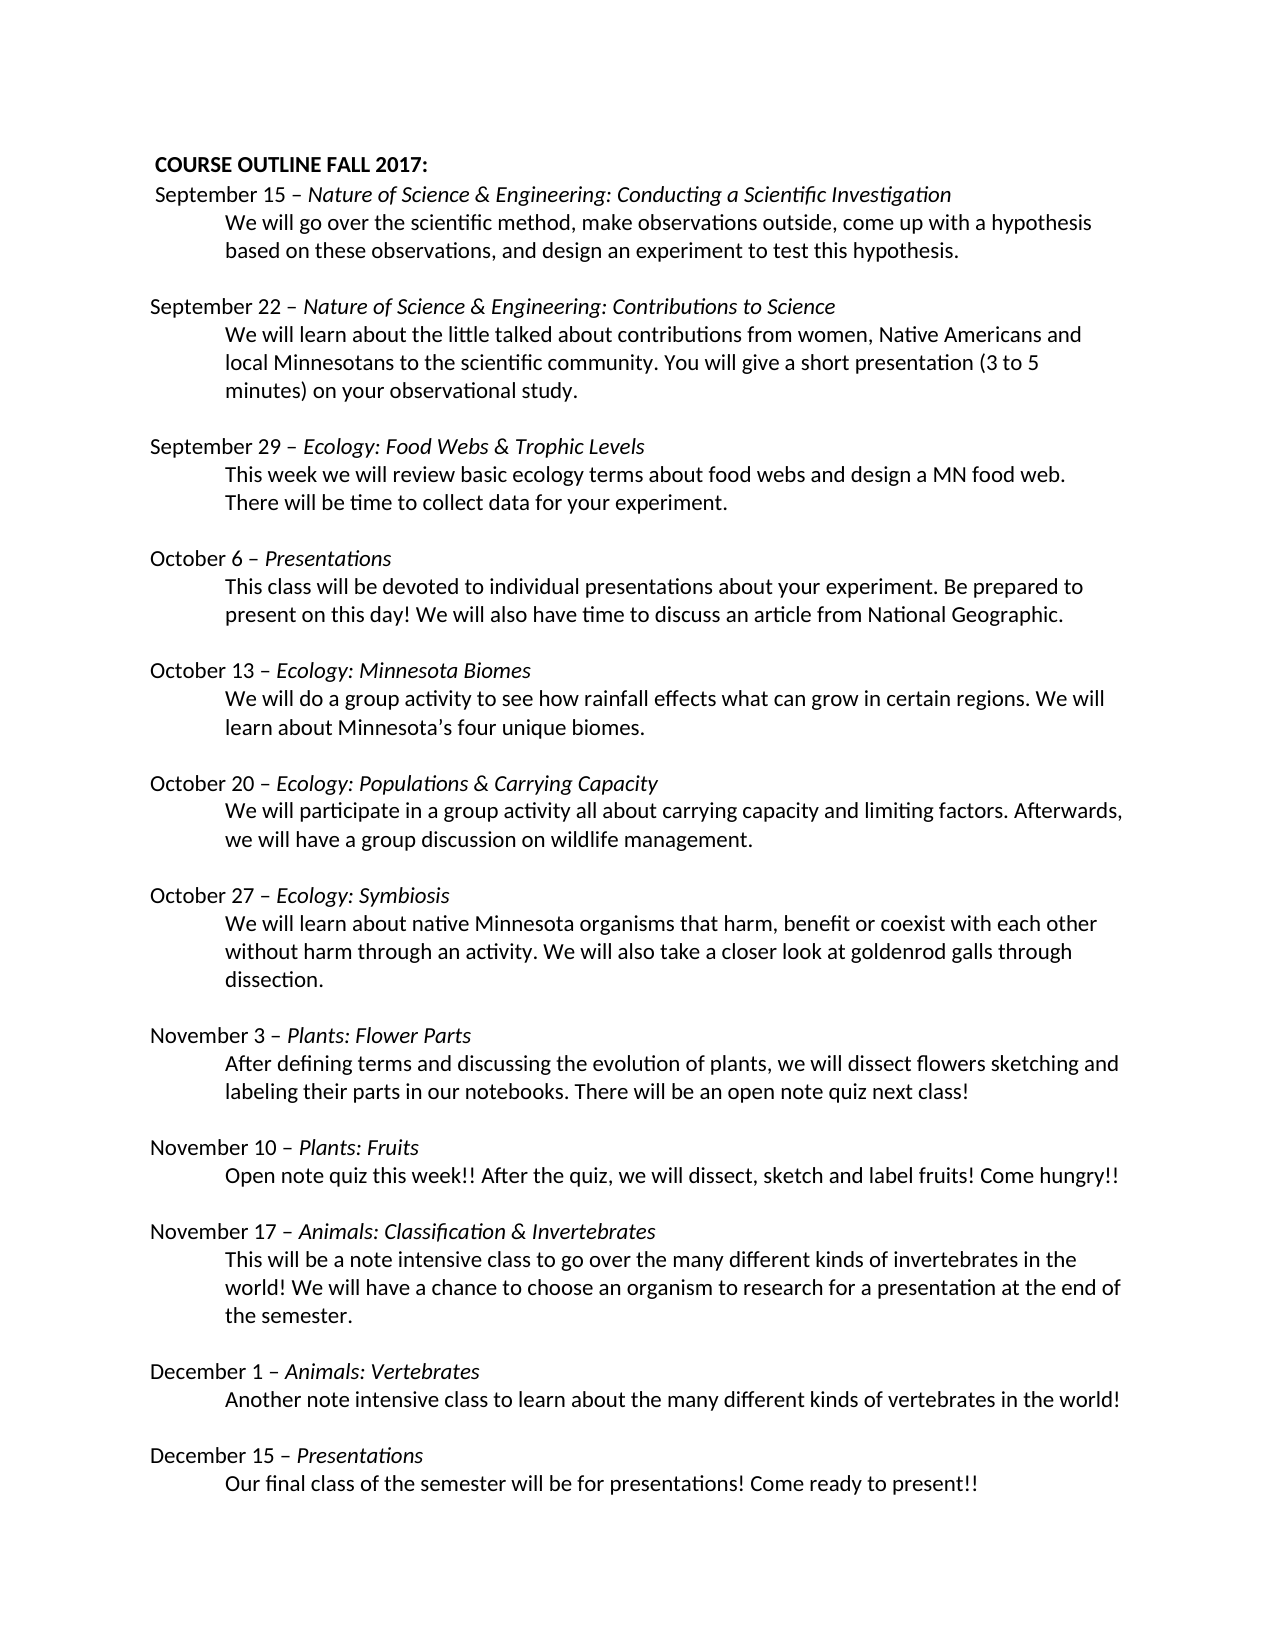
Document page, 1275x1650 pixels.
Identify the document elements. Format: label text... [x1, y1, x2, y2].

text December 1 – Animals: Vertebrates [150, 1357, 1125, 1385]
text November 17 – Animals: Classification & Invertebrates [150, 1217, 1125, 1245]
text September 29 – Ecology: Food Webs & Trophic Levels [150, 432, 1125, 460]
text This week we will review basic ecology terms about food webs and design a MN food web. There will be time to collect data for your experiment. [225, 460, 1125, 516]
text Open note quiz this week!! After the quiz, we will dissect, sketch and label fruits! Come hungry!! [150, 1161, 1125, 1189]
text October 13 – Ecology: Minnesota Biomes [150, 657, 1125, 684]
text We will participate in a group activity all about carrying capacity and limiting factors. Afterwards, we will have a group discussion on wildlife management. [225, 797, 1125, 853]
text September 15 – Nature of Science & Engineering: Conducting a Scientific Investigation [155, 180, 1125, 208]
text We will learn about the little talked about contributions from women, Native Americans and local Minnesotans to the scientific community. You will give a short presentation (3 to 5 minutes) on your observational study. [225, 320, 1125, 404]
text Another note intensive class to learn about the many different kinds of vertebrates in the world! [150, 1385, 1125, 1413]
text December 15 – Presentations [150, 1441, 1125, 1469]
text We will learn about native Minnesota organisms that harm, benefit or coexist with each other without harm through an activity. We will also take a closer look at goldenrod galls through dissection. [225, 909, 1125, 993]
text October 20 – Ecology: Populations & Carrying Capacity [150, 769, 1125, 797]
text We will do a group activity to see how rainfall effects what can grow in certain regions. We will learn about Minnesota’s four unique biomes. [225, 684, 1125, 741]
text October 27 – Ecology: Symbiosis [150, 881, 1125, 909]
text This class will be devoted to individual presentations about your experiment. Be prepared to present on this day! We will also have time to discuss an article from National Geographic. [225, 572, 1125, 628]
text Our final class of the semester will be for presentations! Come ready to present!! [150, 1469, 1125, 1497]
text November 10 – Plants: Fruits [150, 1133, 1125, 1161]
text September 22 – Nature of Science & Engineering: Contributions to Science [150, 292, 1125, 320]
text November 3 – Plants: Flower Parts [150, 1021, 1125, 1049]
text October 6 – Presentations [150, 544, 1125, 572]
text We will go over the scientific method, make observations outside, come up with a hypothesis based on these observations, and design an experiment to test this hypothesis. [225, 208, 1125, 264]
text COURSE OUTLINE FALL 2017: [155, 150, 1125, 178]
text This will be a note intensive class to go over the many different kinds of invertebrates in the world! We will have a chance to choose an organism to research for a presentation at the end of the semester. [225, 1245, 1125, 1329]
text After defining terms and discussing the evolution of plants, we will dissect flowers sketching and labeling their parts in our notebooks. There will be an open note quiz next class! [225, 1049, 1125, 1105]
